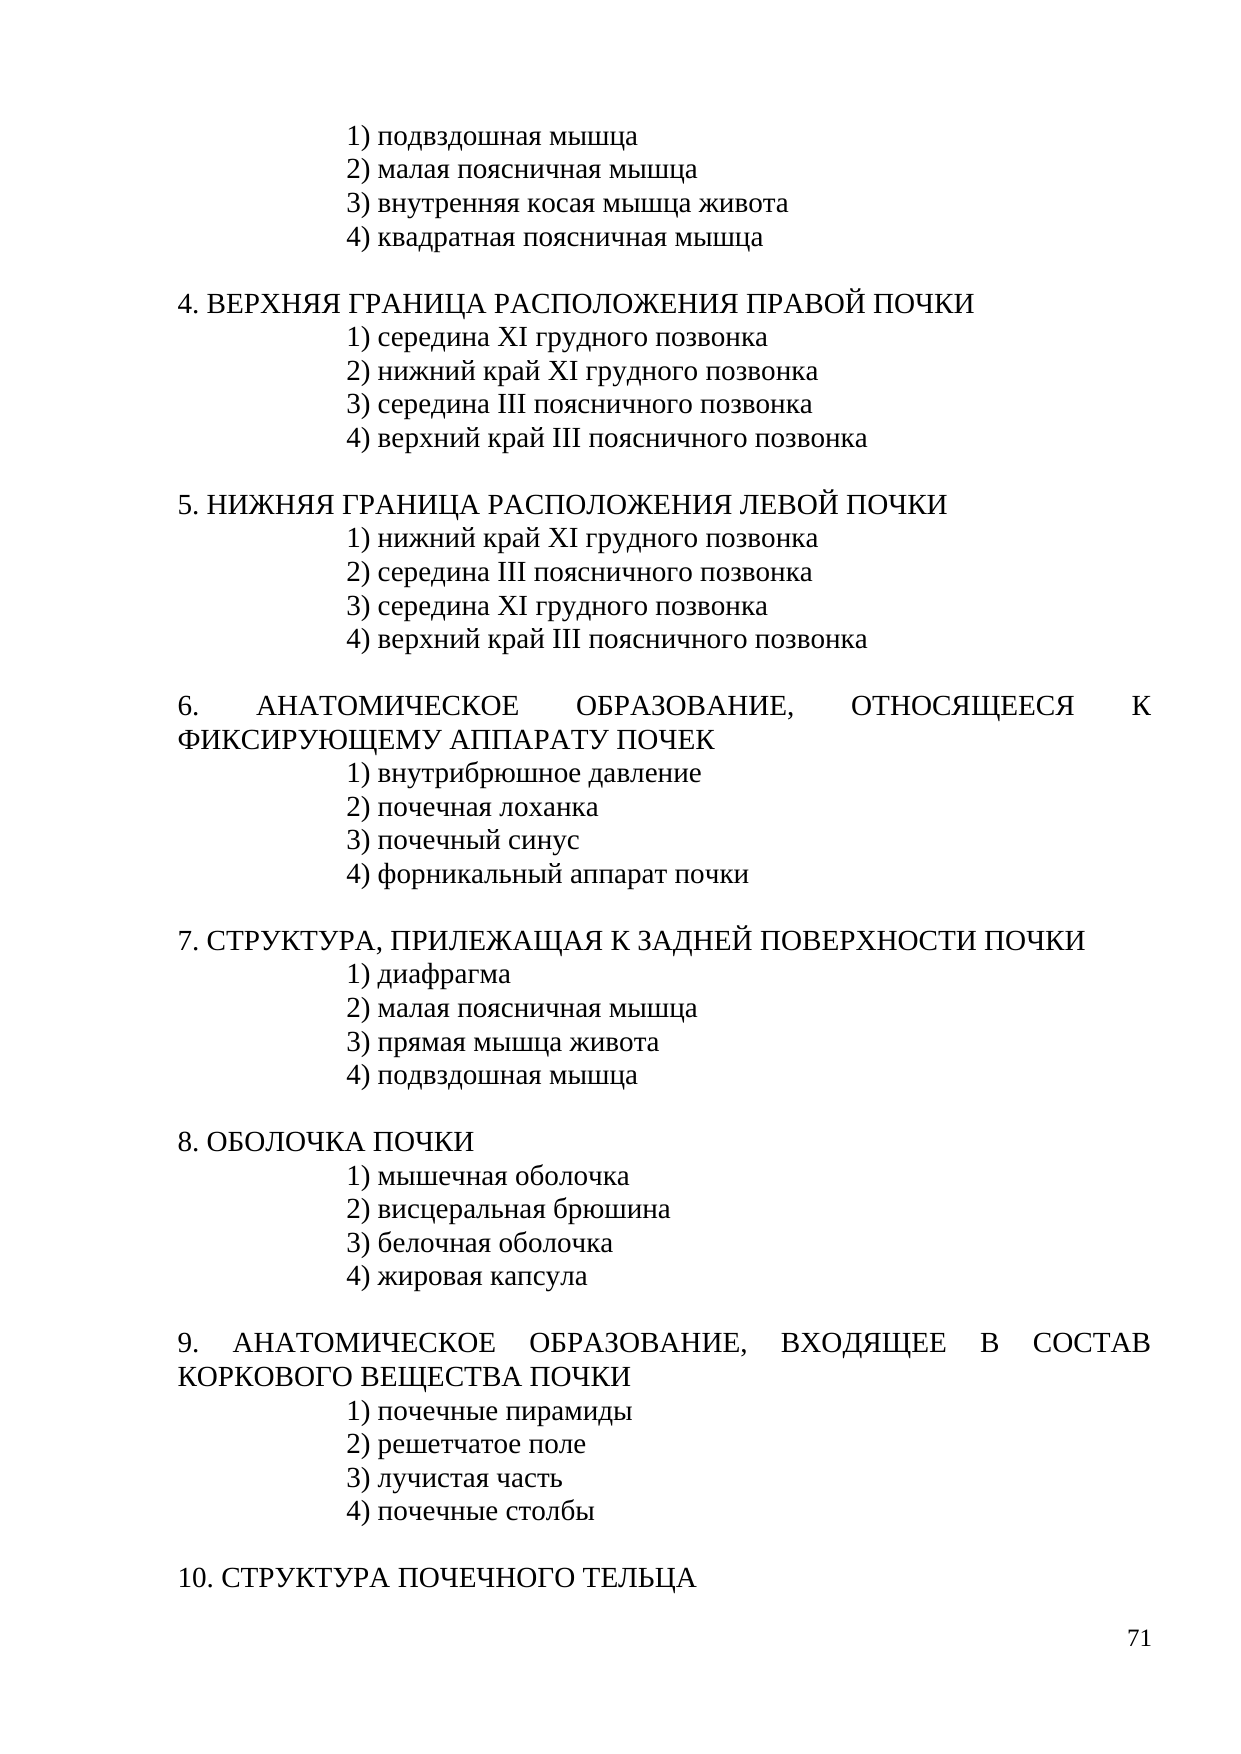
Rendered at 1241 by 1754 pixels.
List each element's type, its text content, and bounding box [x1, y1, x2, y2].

text 3) середина III поясничного позвонка [346, 386, 1152, 420]
text 1) подвздошная мышца [346, 118, 1152, 152]
text 6. анатомическое образование, относящееся к фиксирующему аппарату почек [177, 688, 1152, 755]
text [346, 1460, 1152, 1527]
text 1) середина XI грудного позвонка [346, 319, 1152, 353]
text 5. нижнЯЯ границА расположения левой почки [177, 487, 1152, 521]
text 4) квадратная поясничная мышца [346, 219, 1152, 252]
text 4) подвздошная мышца [346, 1057, 1152, 1091]
text 4) форникальный аппарат почки [346, 856, 1152, 889]
text 1) нижний край XI грудного позвонка [346, 521, 1152, 554]
text 2) малая поясничная мышца [346, 152, 1152, 185]
text 2) малая поясничная мышца [346, 990, 1152, 1024]
text 8. оболочка почки [177, 1124, 1152, 1158]
text 3) почечный синус [346, 822, 1152, 856]
text 3) прямая мышца живота [346, 1024, 1152, 1057]
text 3) белочная оболочка [346, 1225, 1152, 1258]
text 2) середина III поясничного позвонка [346, 554, 1152, 588]
text 4) верхний край III поясничного позвонка [346, 420, 1152, 453]
text 3) внутренняя косая мышца живота [346, 185, 1152, 219]
text 1) диафрагма [346, 957, 1152, 990]
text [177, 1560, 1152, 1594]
text 4) жировая капсула [346, 1258, 1152, 1292]
text 2) почечная лоханка [346, 789, 1152, 822]
text 1) внутрибрюшное давление [346, 755, 1152, 789]
text 4. верхнЯЯ границА расположения правой почки [177, 286, 1152, 319]
text 1) мышечная оболочка [346, 1158, 1152, 1191]
text 2) висцеральная брюшина [346, 1191, 1152, 1225]
text 4) верхний край III поясничного позвонка [346, 621, 1152, 655]
text 3) середина XI грудного позвонка [346, 588, 1152, 621]
text 2) решетчатое поле [346, 1426, 1152, 1460]
text 1) почечные пирамиды [346, 1393, 1152, 1426]
text 9. анатомическое образование, входящее в состав коркового вещества почки [177, 1326, 1152, 1393]
text 7. структура, прилежащая к задней поверхности почки [177, 923, 1152, 957]
text 2) нижний край XI грудного позвонка [346, 353, 1152, 386]
